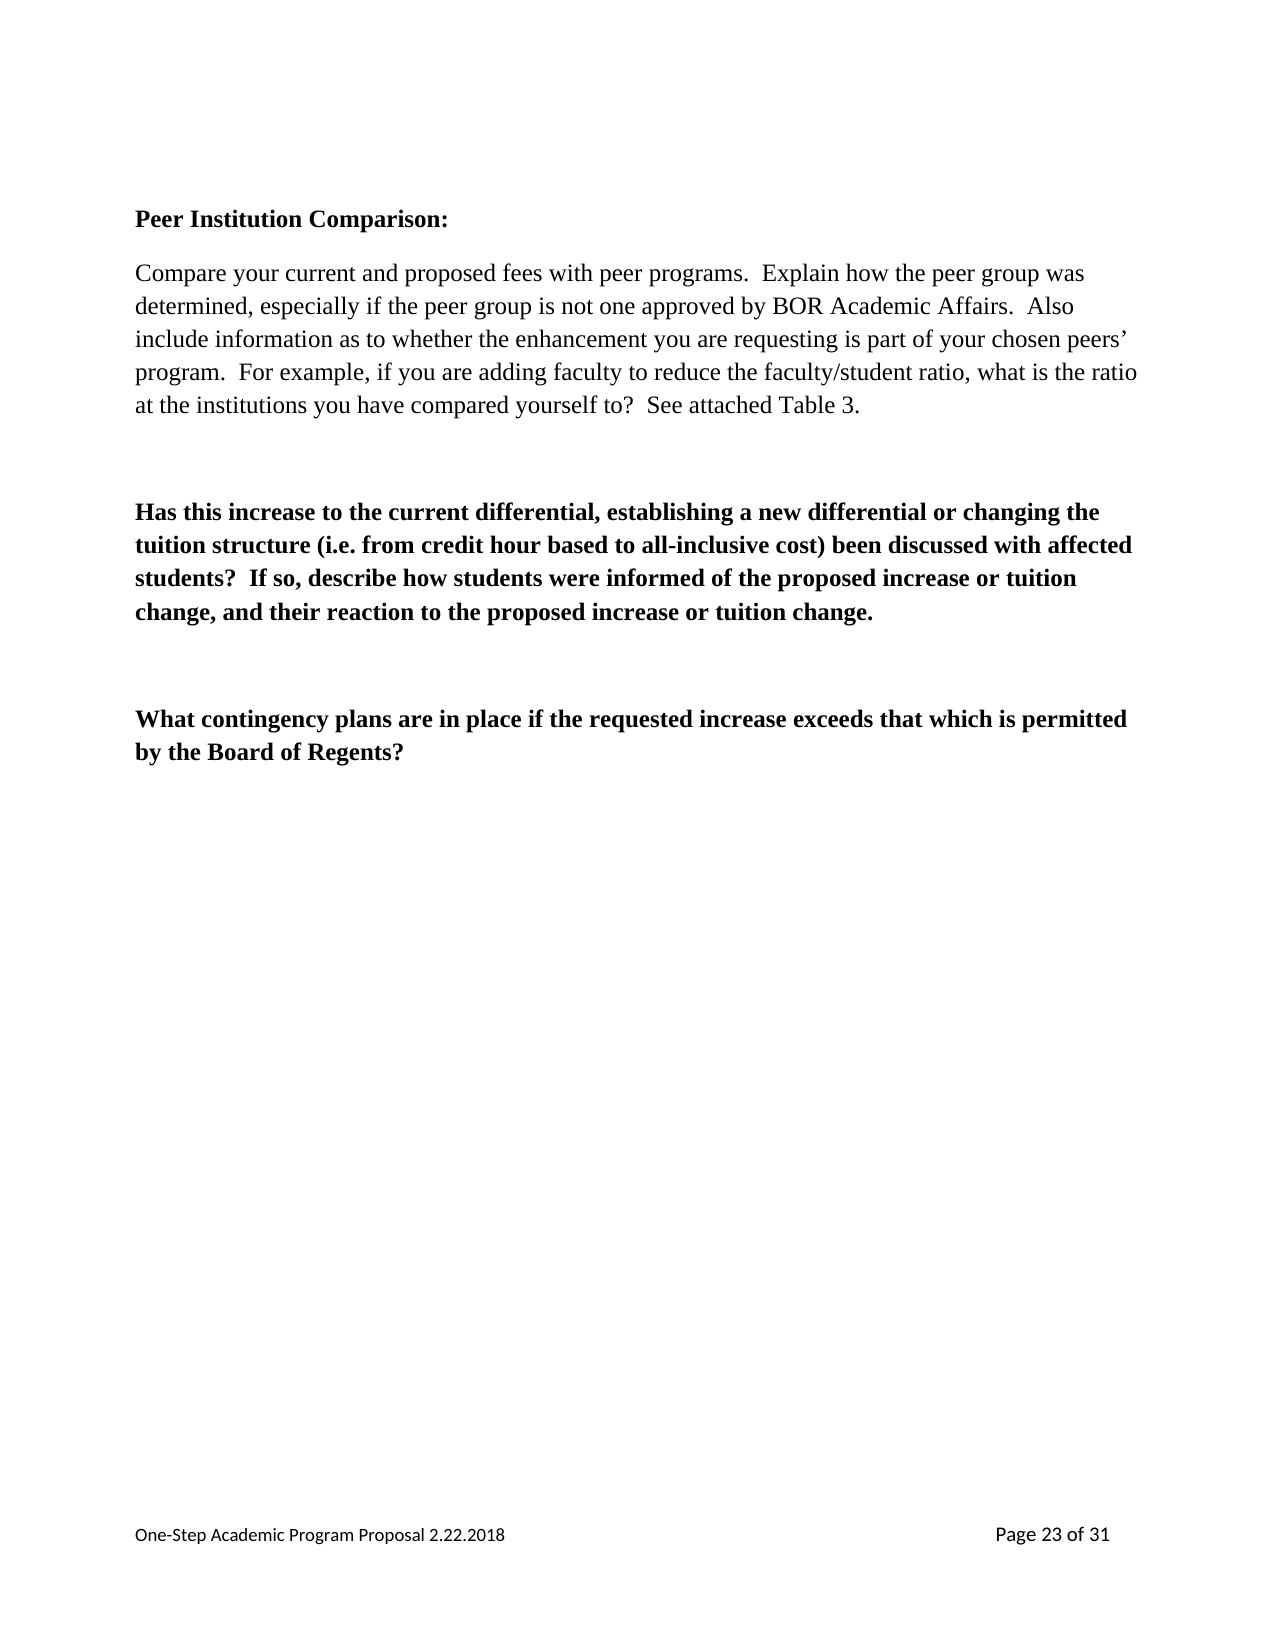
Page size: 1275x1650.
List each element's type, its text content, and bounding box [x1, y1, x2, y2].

text Has this increase to the current differential, establishing a new differential or changing the tuition structure (i.e. from credit hour based to all-inclusive cost) been discussed with affected students? If so, describe how students were informed of the proposed increase or tuition change, and their reaction to the proposed increase or tuition change. [135, 497, 1140, 625]
text Peer Institution Comparison: [135, 204, 1140, 233]
text What contingency plans are in place if the requested increase exceeds that which is permitted by the Board of Regents? [135, 704, 1140, 766]
text Compare your current and proposed fees with peer programs. Explain how the peer group was determined, especially if the peer group is not one approved by BOR Academic Affairs. Also include information as to whether the enhancement you are requesting is part of your chosen peers’ program. For example, if you are adding faculty to reduce the faculty/student ratio, what is the ratio at the institutions you have compared yourself to? See attached Table 3. [135, 258, 1140, 418]
